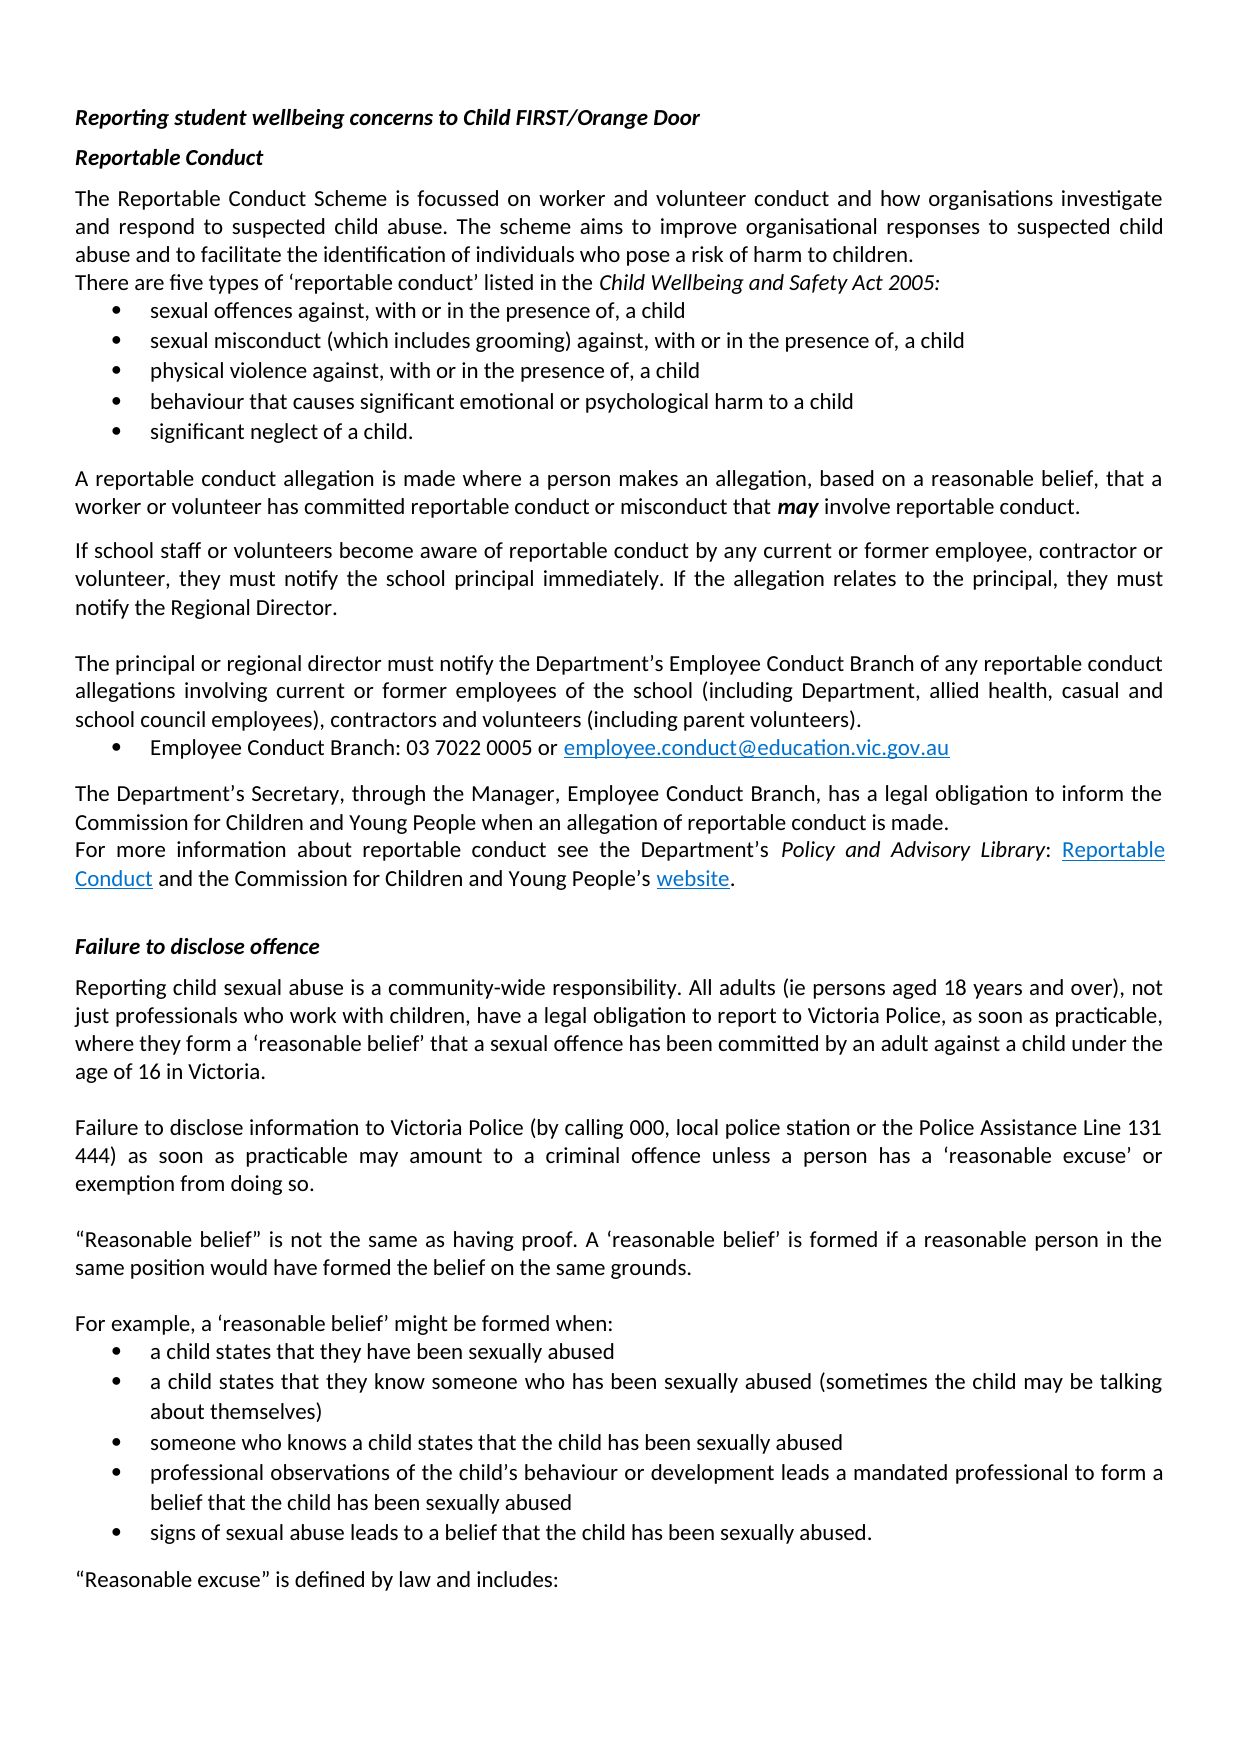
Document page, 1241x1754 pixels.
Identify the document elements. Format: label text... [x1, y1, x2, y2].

list professional observations of the child’s behaviour or development leads a mandated professional to form a belief that the child has been sexually abused [112, 1458, 1165, 1516]
subtitle Failure to disclose offence [75, 932, 1165, 960]
text If school staff or volunteers become aware of reportable conduct by any current or former employee, contractor or volunteer, they must notify the school principal immediately. If the allegation relates to the principal, they must notify the Regional Director. [75, 537, 1165, 621]
list physical violence against, with or in the presence of, a child [112, 357, 1165, 384]
text Reporting child sexual abuse is a community-wide responsibility. All adults (ie persons aged 18 years and over), not just professionals who work with children, have a legal obligation to report to Victoria Police, as soon as practicable, where they form a ‘reasonable belief’ that a sexual offence has been committed by an adult against a child under the age of 16 in Victoria. [75, 973, 1165, 1085]
list someone who knows a child states that the child has been sexually abused [112, 1428, 1165, 1456]
text For example, a ‘reasonable belief’ might be formed when: [75, 1309, 1165, 1337]
subtitle Reporting student wellbeing concerns to Child FIRST/Orange Door [75, 103, 1165, 131]
text “Reasonable belief” is not the same as having proof. A ‘reasonable belief’ is formed if a reasonable person in the same position would have formed the belief on the same grounds. [75, 1225, 1165, 1281]
text The Reportable Conduct Scheme is focussed on worker and volunteer conduct and how organisations investigate and respond to suspected child abuse. The scheme aims to improve organisational responses to suspected child abuse and to facilitate the identification of individuals who pose a risk of harm to children. [75, 184, 1165, 268]
text The principal or regional director must notify the Department’s Employee Conduct Branch of any reportable conduct allegations involving current or former employees of the school (including Department, allied health, casual and school council employees), contractors and volunteers (including parent volunteers). [75, 649, 1165, 733]
list Employee Conduct Branch: 03 7022 0005 or employee.conduct@education.vic.gov.au [112, 733, 1165, 761]
list sexual misconduct (which includes grooming) against, with or in the presence of, a child [112, 326, 1165, 354]
list signs of sexual abuse leads to a belief that the child has been sexually abused. [112, 1518, 1165, 1546]
list a child states that they have been sexually abused [112, 1337, 1165, 1365]
list A reportable conduct allegation is made where a person makes an allegation, based on a reasonable belief, that a worker or volunteer has committed reportable conduct or misconduct that may involve reportable conduct. [75, 464, 1165, 520]
subtitle Reportable Conduct [75, 143, 1165, 172]
list significant neglect of a child. [112, 417, 1165, 445]
list behaviour that causes significant emotional or psychological harm to a child [112, 387, 1165, 415]
text There are five types of ‘reportable conduct’ listed in the Child Wellbeing and Safety Act 2005: [75, 268, 1165, 296]
list a child states that they know someone who has been sexually abused (sometimes the child may be talking about themselves) [112, 1367, 1165, 1425]
text The Department’s Secretary, through the Manager, Employee Conduct Branch, has a legal obligation to inform the Commission for Children and Young People when an allegation of reportable conduct is made. [75, 779, 1165, 836]
text Failure to disclose information to Victoria Police (by calling 000, local police station or the Police Assistance Line 131 444) as soon as practicable may amount to a criminal offence unless a person has a ‘reasonable excuse’ or exemption from doing so. [75, 1113, 1165, 1197]
list sexual offences against, with or in the presence of, a child [112, 296, 1165, 324]
text “Reasonable excuse” is defined by law and includes: [75, 1565, 1165, 1593]
text For more information about reportable conduct see the Department’s Policy and Advisory Library: Reportable Conduct and the Commission for Children and Young People’s website. [75, 836, 1165, 892]
